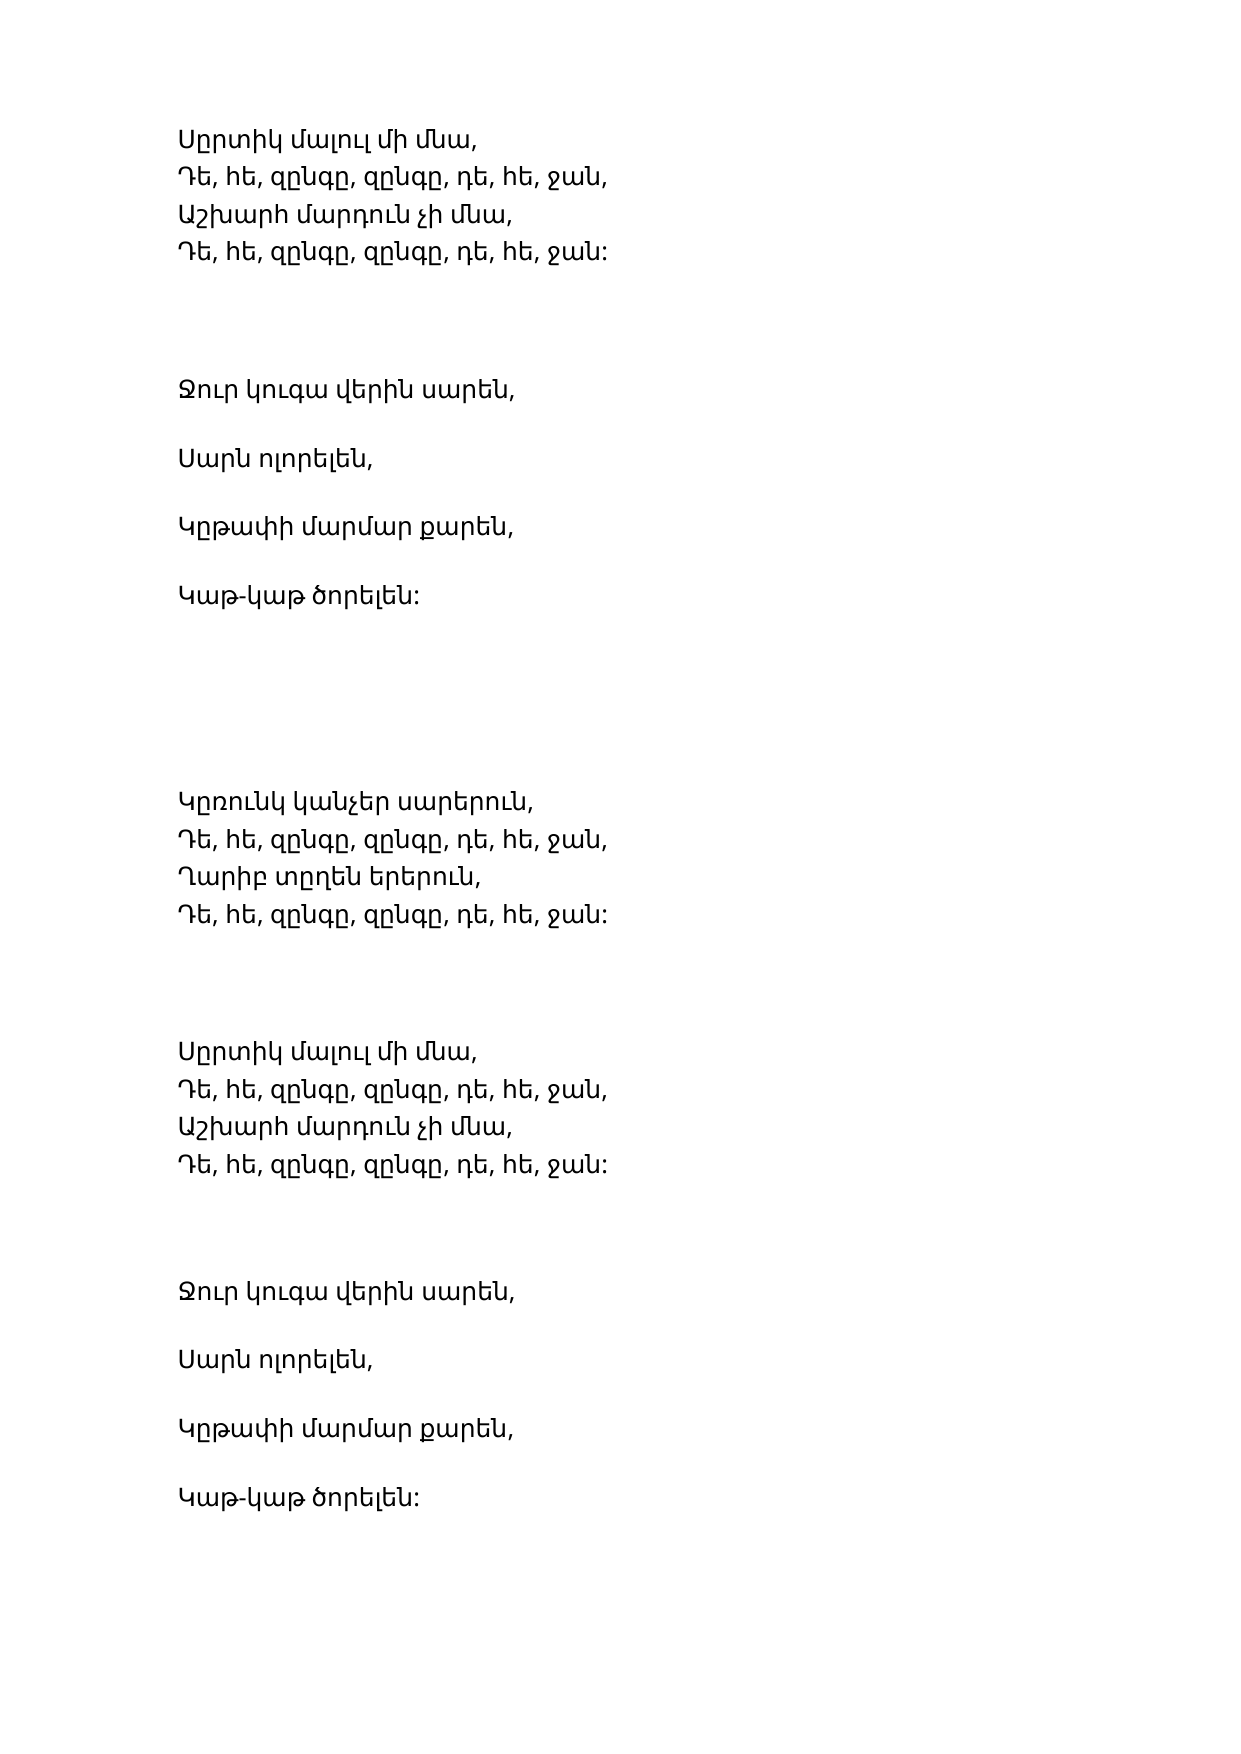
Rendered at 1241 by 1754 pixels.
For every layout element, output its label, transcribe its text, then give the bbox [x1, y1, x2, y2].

text Ջուր կուգա վերին սարեն, [177, 368, 1152, 406]
text Կըթափի մարմար քարեն, [177, 1407, 1152, 1445]
text Սարն ոլորելեն, [177, 437, 1152, 474]
text Կըթափի մարմար քարեն, [177, 506, 1152, 543]
text Ջուր կուգա վերին սարեն, [177, 1270, 1152, 1307]
text Կաթ-կաթ ծորելեն: [177, 1476, 1152, 1513]
text Սըրտիկ մալուլ մի մնա, Դե, հե, զընգը, զընգը, դե, հե, ջան, Աշխարհ մարդուն չի մնա, Դե, հե, զընգը, զընգը, դե, հե, ջան: [177, 118, 1152, 268]
text Կաթ-կաթ ծորելեն: [177, 574, 1152, 612]
text Սըրտիկ մալուլ մի մնա, Դե, հե, զընգը, զընգը, դե, հե, ջան, Աշխարհ մարդուն չի մնա, Դե, հե, զընգը, զընգը, դե, հե, ջան: [177, 1031, 1152, 1181]
text Կըռունկ կանչեր սարերուն, Դե, հե, զընգը, զընգը, դե, հե, ջան, Ղարիբ տըղեն երերուն, Դե, հե, զընգը, զընգը, դե, հե, ջան: [177, 781, 1152, 931]
text Սարն ոլորելեն, [177, 1338, 1152, 1376]
